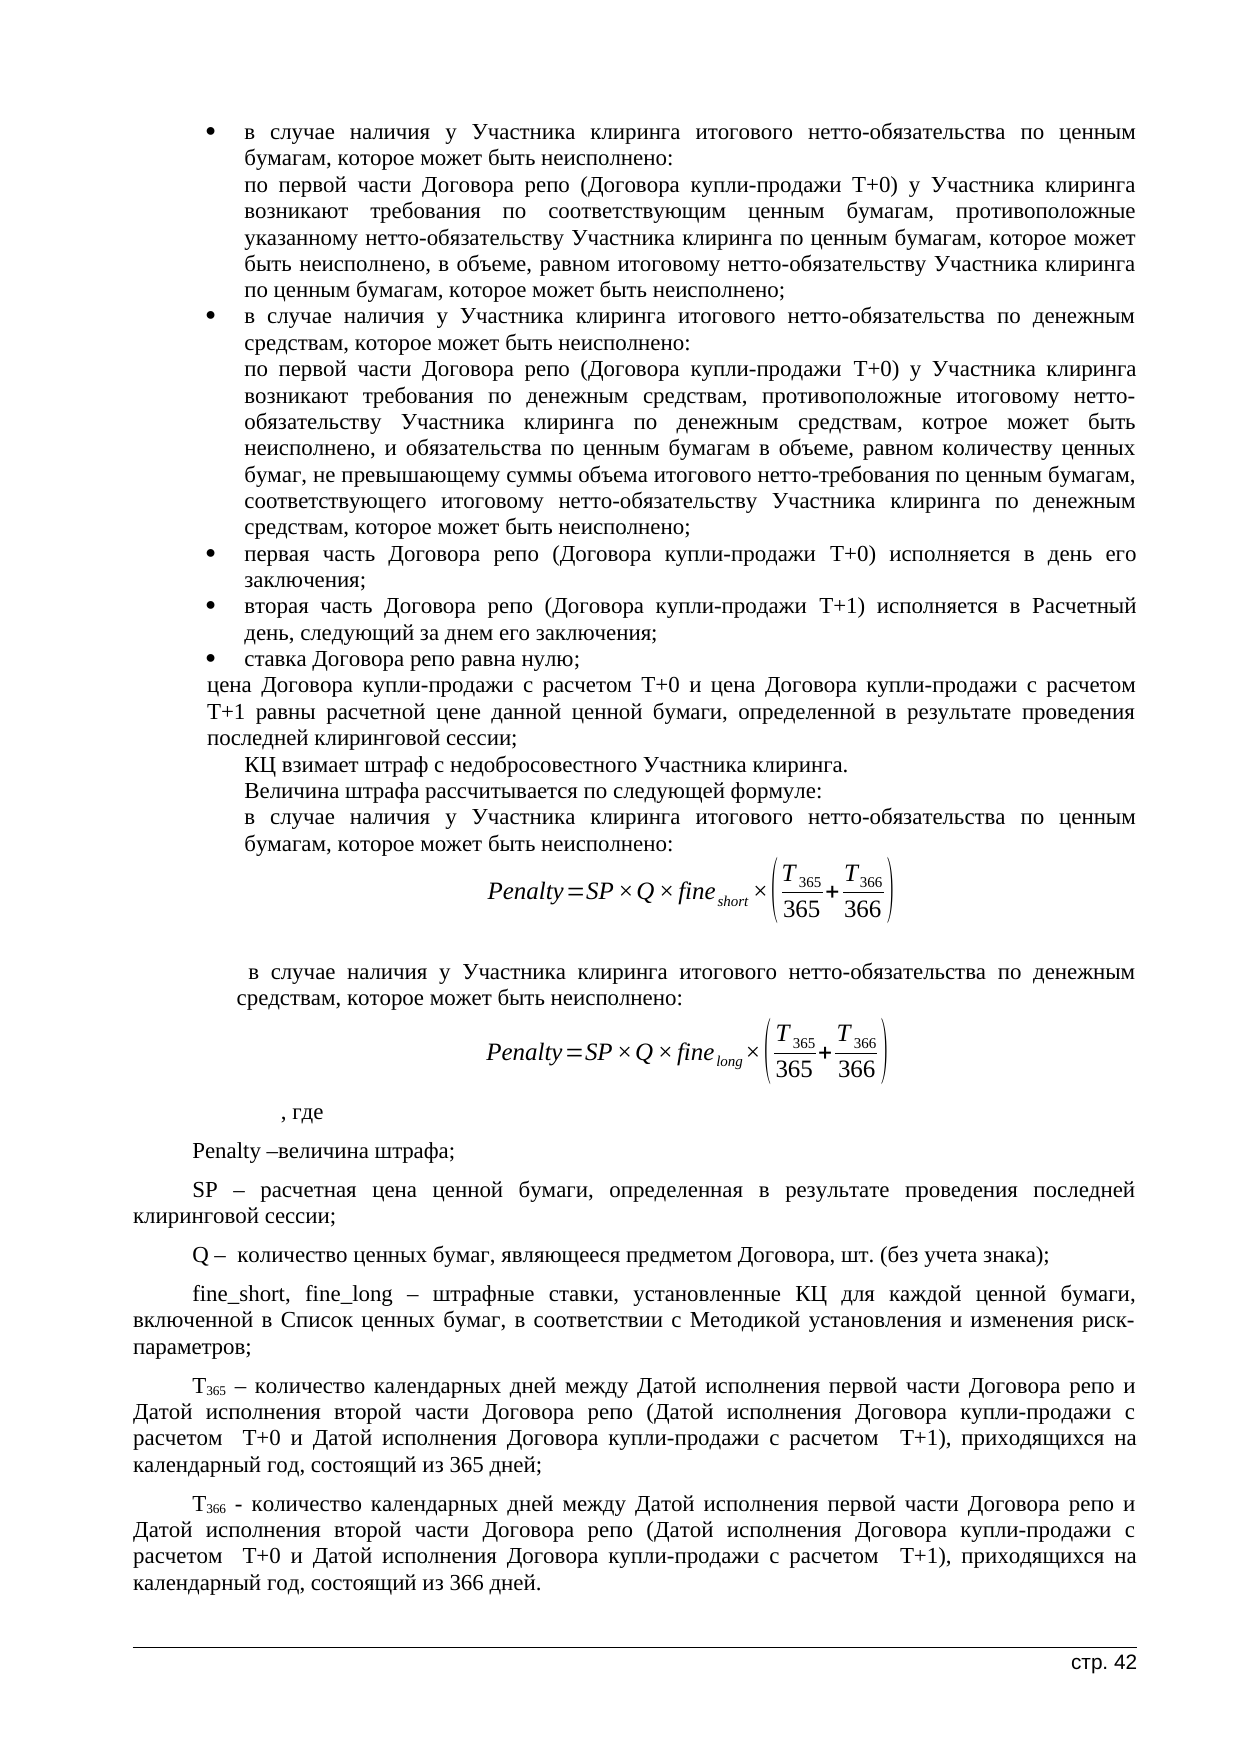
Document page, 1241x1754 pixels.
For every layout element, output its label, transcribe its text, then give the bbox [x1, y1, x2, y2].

list в случае наличия у Участника клиринга итогового нетто-обязательства по денежным средствам, которое может быть неисполнено: [236, 958, 1137, 1011]
list цена Договора купли-продажи с расчетом T+0 и цена Договора купли-продажи с расчетом T+1 равны расчетной цене данной ценной бумаги, определенной в результате проведения последней клиринговой сессии; [207, 672, 1137, 751]
list в случае наличия у Участника клиринга итогового нетто-обязательства по ценным бумагам, которое может быть неисполнено: [244, 803, 1137, 856]
text , где [281, 1098, 1137, 1125]
text T365 – количество календарных дней между Датой исполнения первой части Договора репо и Датой исполнения второй части Договора репо (Датой исполнения Договора купли-продажи с расчетом T+0 и Датой исполнения Договора купли-продажи с расчетом T+1), приходящихся на календарный год, состоящий из 365 дней; [133, 1372, 1137, 1477]
list по первой части Договора репо (Договора купли-продажи T+0) у Участника клиринга возникают требования по денежным средствам, противоположные итоговому нетто-обязательству Участника клиринга по денежным средствам, котрое может быть неисполнено, и обязательства по ценным бумагам в объеме, равном количеству ценных бумаг, не превышающему суммы объема итогового нетто-требования по ценным бумагам, соответствующего итоговому нетто-обязательству Участника клиринга по денежным средствам, которое может быть неисполнено; [244, 355, 1137, 540]
text вторая часть Договора репо (Договора купли-продажи T+1) исполняется в Расчетный день, следующий за днем его заключения; [207, 592, 1137, 645]
text первая часть Договора репо (Договора купли-продажи T+0) исполняется в день его заключения; [207, 540, 1137, 592]
text fine_short, fine_long – штрафные ставки, установленные КЦ для каждой ценной бумаги, включенной в Список ценных бумаг, в соответствии с Методикой установления и изменения риск-параметров; [133, 1280, 1137, 1359]
text T366 - количество календарных дней между Датой исполнения первой части Договора репо и Датой исполнения второй части Договора репо (Датой исполнения Договора купли-продажи с расчетом T+0 и Датой исполнения Договора купли-продажи с расчетом T+1), приходящихся на календарный год, состоящий из 366 дней. [133, 1490, 1137, 1595]
list КЦ взимает штраф с недобросовестного Участника клиринга. [244, 751, 1137, 777]
text в случае наличия у Участника клиринга итогового нетто-обязательства по ценным бумагам, которое может быть неисполнено: [207, 118, 1137, 171]
text Q – количество ценных бумаг, являющееся предметом Договора, шт. (без учета знака); [133, 1241, 1137, 1268]
list по первой части Договора репо (Договора купли-продажи T+0) у Участника клиринга возникают требования по соответствующим ценным бумагам, противоположные указанному нетто-обязательству Участника клиринга по ценным бумагам, которое может быть неисполнено, в объеме, равном итоговому нетто-обязательству Участника клиринга по ценным бумагам, которое может быть неисполнено; [244, 171, 1137, 303]
text SP – расчетная цена ценной бумаги, определенная в результате проведения последней клиринговой сессии; [133, 1176, 1137, 1229]
text ставка Договора репо равна нулю; [207, 645, 1137, 672]
text Penalty –величина штрафа; [133, 1137, 1137, 1164]
text в случае наличия у Участника клиринга итогового нетто-обязательства по денежным средствам, которое может быть неисполнено: [207, 303, 1137, 355]
list Величина штрафа рассчитывается по следующей формуле: [244, 777, 1137, 803]
